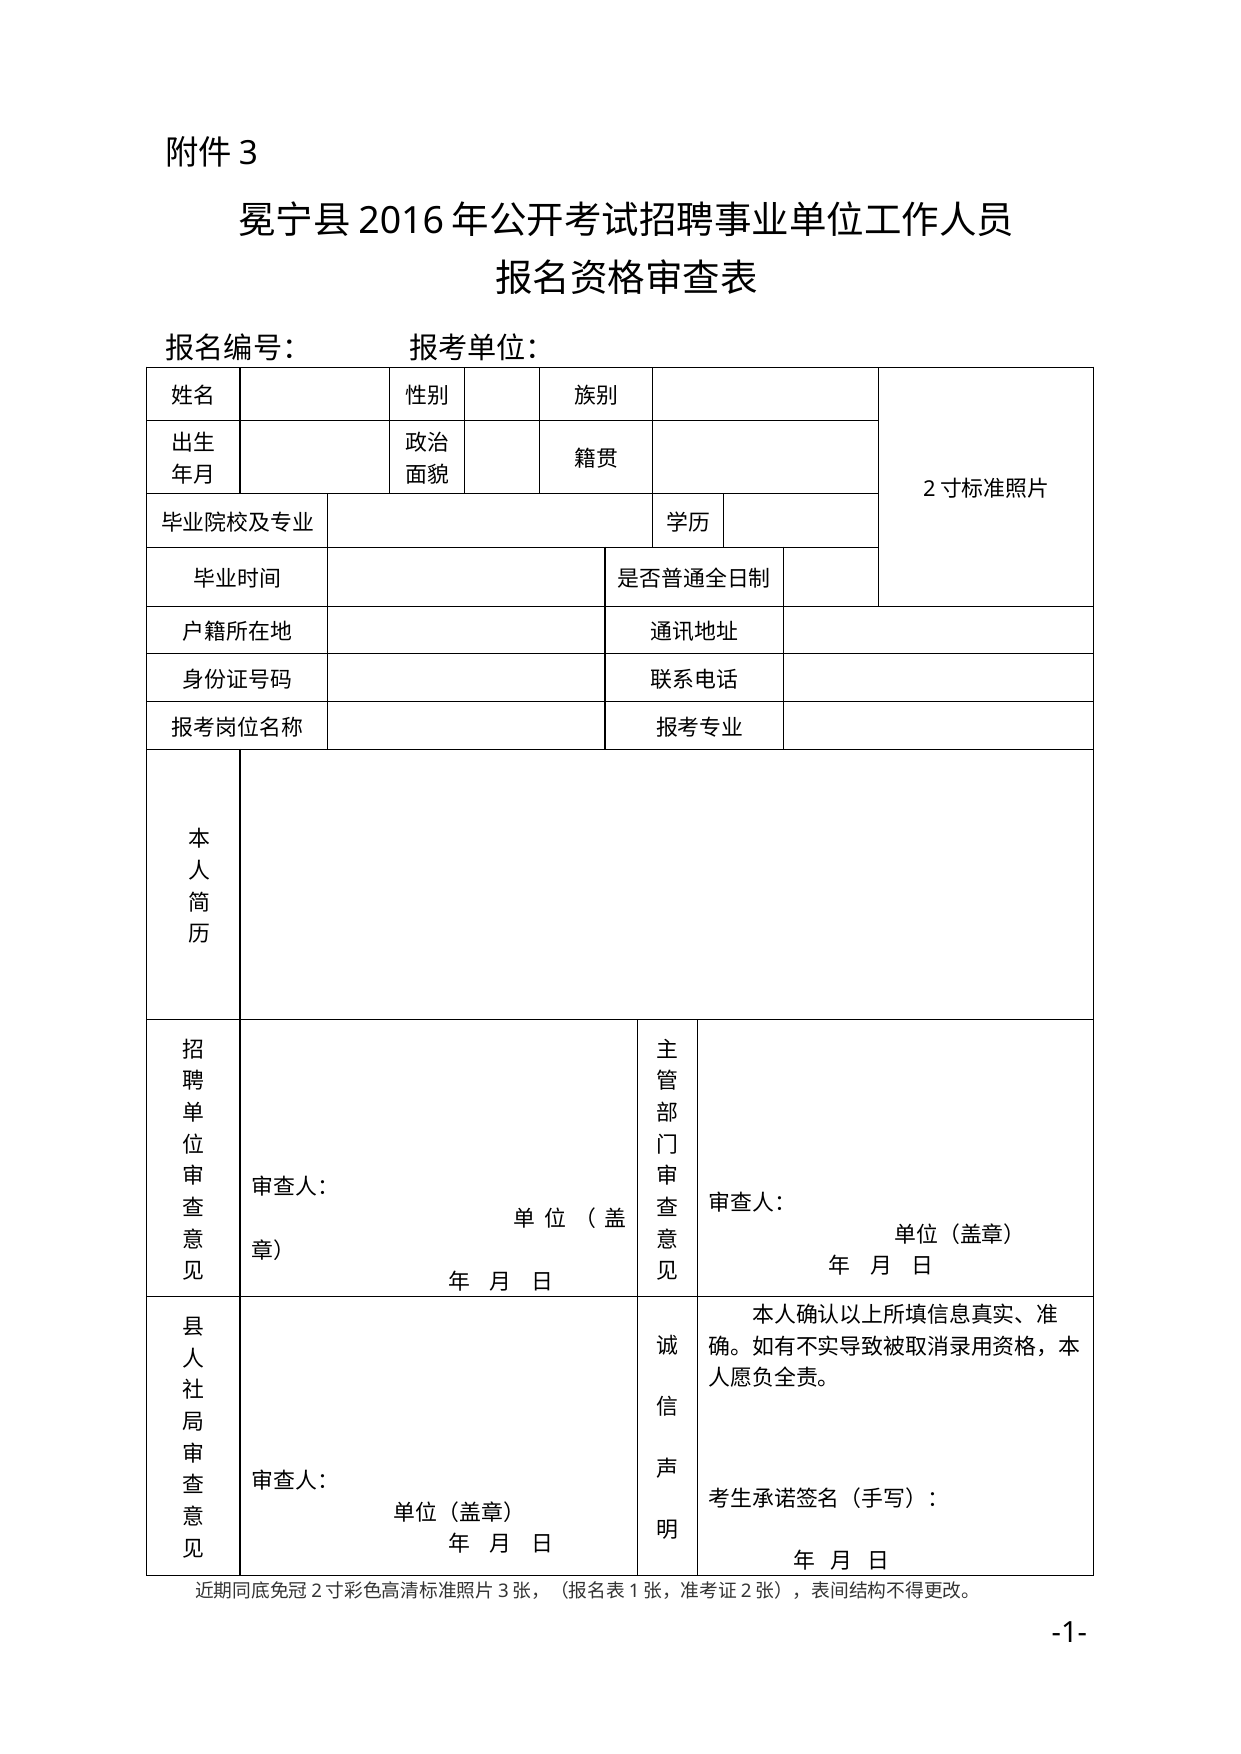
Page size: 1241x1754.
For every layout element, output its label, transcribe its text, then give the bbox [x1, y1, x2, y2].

table_cell 联系电话 [606, 654, 783, 701]
table_cell 毕业时间 [147, 548, 327, 606]
table_cell [328, 702, 604, 749]
table_header [465, 368, 539, 420]
table_cell [784, 607, 1093, 653]
table_cell [784, 654, 1093, 701]
table_header 2寸标准照片 [879, 368, 1093, 606]
table_cell 招 聘 单 位 审 查 意 见 [147, 1020, 239, 1296]
table_cell 县 人 社 局 审 查 意 见 [147, 1297, 239, 1574]
table_cell [653, 421, 878, 493]
table_cell 出生 年月 [147, 421, 239, 493]
table_cell 学历 [653, 494, 723, 547]
table_cell [241, 750, 1093, 1019]
text 报名资格审查表 [165, 245, 1087, 303]
table_cell [328, 548, 604, 606]
table_header [653, 368, 878, 420]
table_cell 身份证号码 [147, 654, 327, 701]
table_cell 主 管 部 门 审 查 意 见 [638, 1020, 697, 1296]
table_cell 报考岗位名称 [147, 702, 327, 749]
text 近期同底免冠2寸彩色高清标准照片3张，（报名表1张，准考证2张），表间结构不得更改。 [165, 1576, 1084, 1603]
table_cell 审查人： 单位（盖章） 年 月 日 [241, 1297, 637, 1574]
table_cell 籍贯 [540, 421, 652, 493]
text 附件3 [165, 118, 1087, 176]
table_cell 政治面貌 [390, 421, 464, 493]
table_cell 诚 信 声 明 [638, 1297, 697, 1574]
table_cell 报考专业 [606, 702, 783, 749]
table_cell 本人确认以上所填信息真实、准确。如有不实导致被取消录用资格，本人愿负全责。 考生承诺签名（手写）： 年 月 日 [698, 1297, 1093, 1574]
table_cell 毕业院校及专业 [147, 494, 327, 547]
table_header [241, 368, 389, 420]
table_header 姓名 [147, 368, 239, 420]
table_cell [241, 421, 389, 493]
table_cell 通讯地址 [606, 607, 783, 653]
text 报名编号： 报考单位： [165, 324, 1087, 367]
table_cell 户籍所在地 [147, 607, 327, 653]
table_cell 本 人 简 历 [147, 750, 239, 1019]
table_cell [724, 494, 878, 547]
table_header 族别 [540, 368, 652, 420]
table_cell 审查人： 单位（盖章） 年 月 日 [698, 1020, 1093, 1296]
table_cell [465, 421, 539, 493]
table_cell [784, 702, 1093, 749]
table_cell 审查人： 单位（盖章） 年 月 日 [241, 1020, 637, 1296]
text 冕宁县2016年公开考试招聘事业单位工作人员 [165, 187, 1087, 245]
table_cell [328, 607, 604, 653]
table_cell [784, 548, 878, 606]
table_cell 是否普通全日制 [606, 548, 783, 606]
table_header 性别 [390, 368, 464, 420]
table_cell [328, 654, 604, 701]
table_cell [328, 494, 652, 547]
